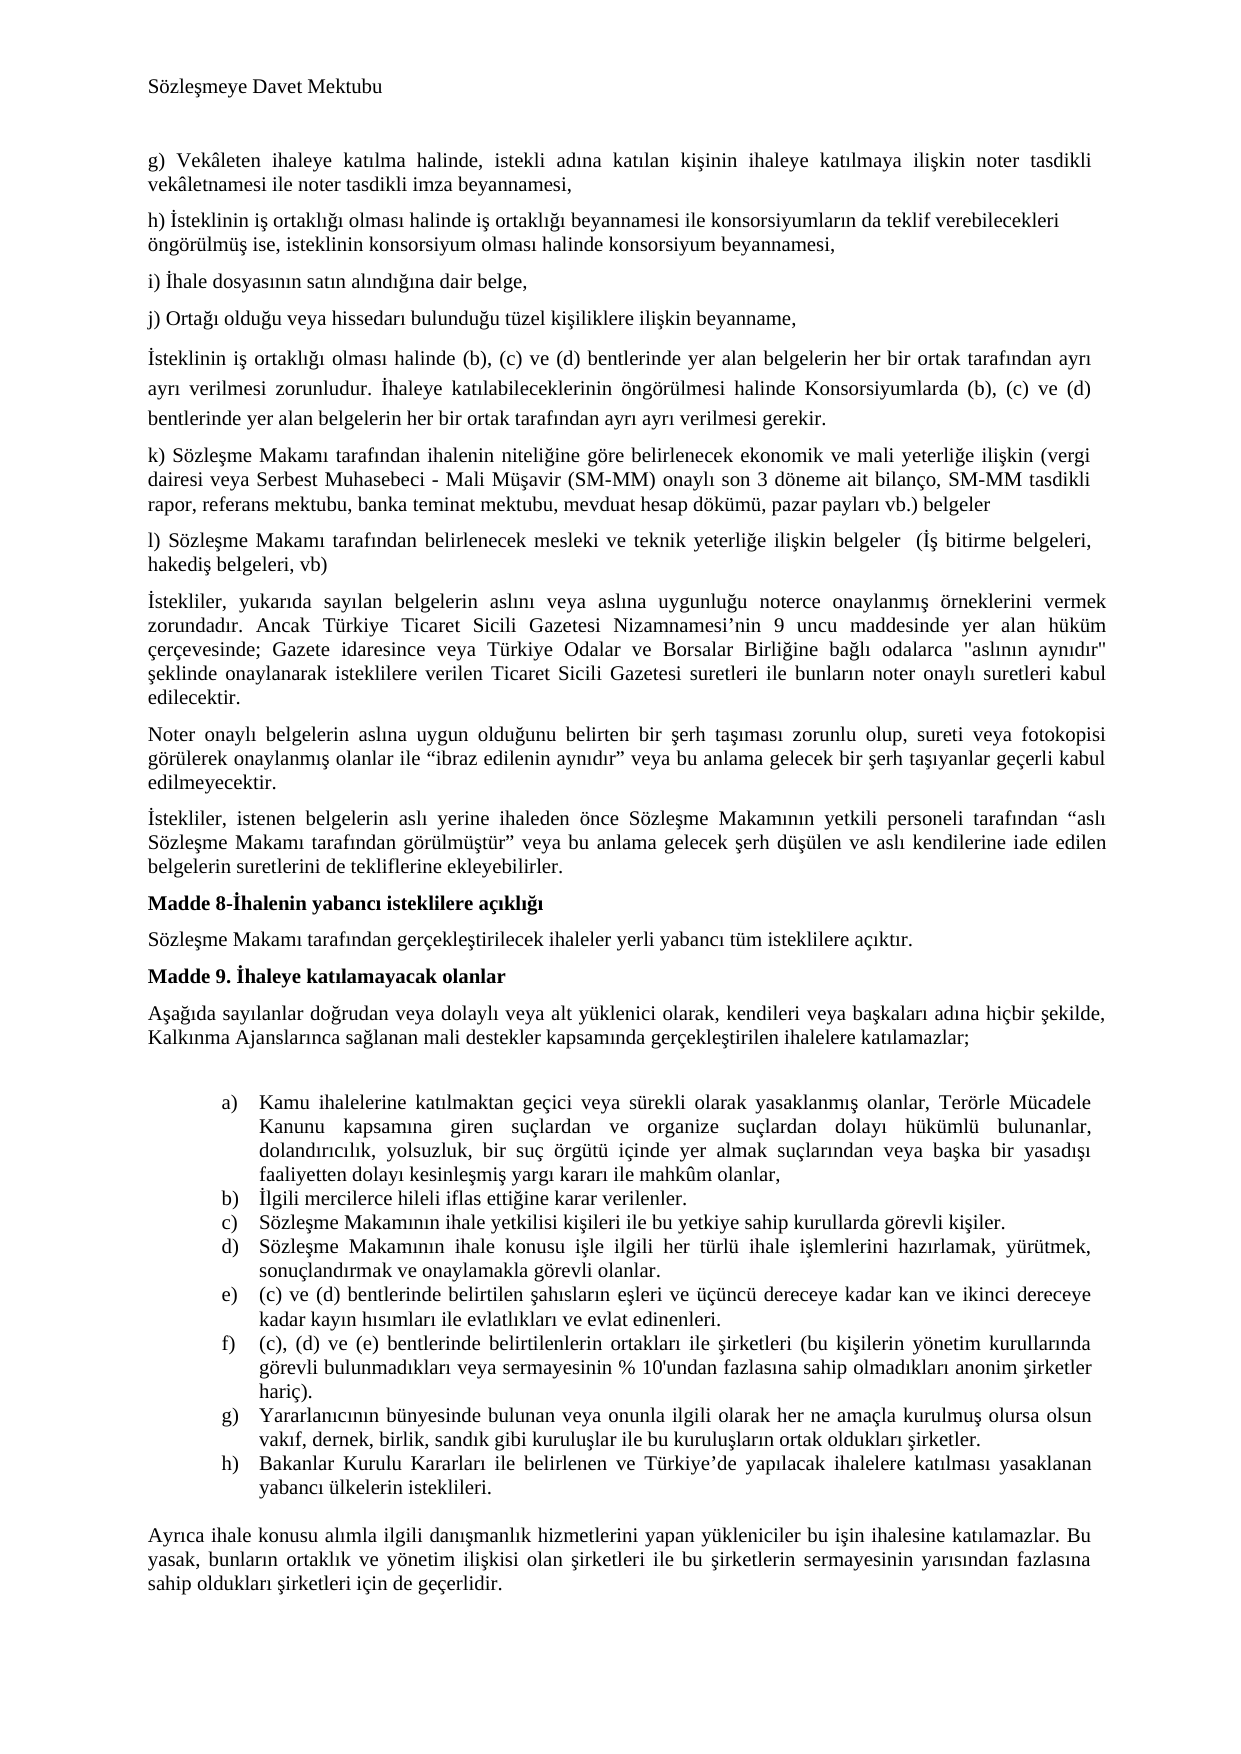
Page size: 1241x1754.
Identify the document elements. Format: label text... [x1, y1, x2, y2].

list İlgili mercilerce hileli iflas ettiğine karar verilenler. [221, 1186, 1093, 1210]
text İstekliler, yukarıda sayılan belgelerin aslını veya aslına uygunluğu noterce onaylanmış örneklerini vermek zorundadır. Ancak Türkiye Ticaret Sicili Gazetesi Nizamnamesi’nin 9 uncu maddesinde yer alan hüküm çerçevesinde; Gazete idaresince veya Türkiye Odalar ve Borsalar Birliğine bağlı odalarca "aslının aynıdır" şeklinde onaylanarak isteklilere verilen Ticaret Sicili Gazetesi suretleri ile bunların noter onaylı suretleri kabul edilecektir. [148, 589, 1107, 709]
text l) Sözleşme Makamı tarafından belirlenecek mesleki ve teknik yeterliğe ilişkin belgeler (İş bitirme belgeleri, hakediş belgeleri, vb) [148, 528, 1093, 576]
list (c) ve (d) bentlerinde belirtilen şahısların eşleri ve üçüncü dereceye kadar kan ve ikinci dereceye kadar kayın hısımları ile evlatlıkları ve evlat edinenleri. [221, 1282, 1093, 1331]
text Aşağıda sayılanlar doğrudan veya dolaylı veya alt yüklenici olarak, kendileri veya başkaları adına hiçbir şekilde, Kalkınma Ajanslarınca sağlanan mali destekler kapsamında gerçekleştirilen ihalelere katılamazlar; [148, 1001, 1107, 1049]
list (c), (d) ve (e) bentlerinde belirtilenlerin ortakları ile şirketleri (bu kişilerin yönetim kurullarında görevli bulunmadıkları veya sermayesinin % 10'undan fazlasına sahip olmadıkları anonim şirketler hariç). [221, 1331, 1093, 1403]
text Ayrıca ihale konusu alımla ilgili danışmanlık hizmetlerini yapan yükleniciler bu işin ihalesine katılamazlar. Bu yasak, bunların ortaklık ve yönetim ilişkisi olan şirketleri ile bu şirketlerin sermayesinin yarısından fazlasına sahip oldukları şirketleri için de geçerlidir. [148, 1523, 1093, 1595]
text Madde 9. İhaleye katılamayacak olanlar [148, 964, 1107, 988]
text k) Sözleşme Makamı tarafından ihalenin niteliğine göre belirlenecek ekonomik ve mali yeterliğe ilişkin (vergi dairesi veya Serbest Muhasebeci - Mali Müşavir (SM-MM) onaylı son 3 döneme ait bilanço, SM-MM tasdikli rapor, referans mektubu, banka teminat mektubu, mevduat hesap dökümü, pazar payları vb.) belgeler [148, 443, 1093, 516]
text İstekliler, istenen belgelerin aslı yerine ihaleden önce Sözleşme Makamının yetkili personeli tarafından “aslı Sözleşme Makamı tarafından görülmüştür” veya bu anlama gelecek şerh düşülen ve aslı kendilerine iade edilen belgelerin suretlerini de tekliflerine ekleyebilirler. [148, 806, 1107, 878]
list Yararlanıcının bünyesinde bulunan veya onunla ilgili olarak her ne amaçla kurulmuş olursa olsun vakıf, dernek, birlik, sandık gibi kuruluşlar ile bu kuruluşların ortak oldukları şirketler. [221, 1403, 1093, 1451]
text Madde 8-İhalenin yabancı isteklilere açıklığı [148, 891, 1107, 915]
text g) Vekâleten ihaleye katılma halinde, istekli adına katılan kişinin ihaleye katılmaya ilişkin noter tasdikli vekâletnamesi ile noter tasdikli imza beyannamesi, [148, 148, 1093, 196]
list Bakanlar Kurulu Kararları ile belirlenen ve Türkiye’de yapılacak ihalelere katılması yasaklanan yabancı ülkelerin isteklileri. [221, 1451, 1093, 1499]
list Kamu ihalelerine katılmaktan geçici veya sürekli olarak yasaklanmış olanlar, Terörle Mücadele Kanunu kapsamına giren suçlardan ve organize suçlardan dolayı hükümlü bulunanlar, dolandırıcılık, yolsuzluk, bir suç örgütü içinde yer almak suçlarından veya başka bir yasadışı faaliyetten dolayı kesinleşmiş yargı kararı ile mahkûm olanlar, [221, 1090, 1093, 1186]
text Sözleşme Makamı tarafından gerçekleştirilecek ihaleler yerli yabancı tüm isteklilere açıktır. [148, 927, 1107, 951]
text h) İsteklinin iş ortaklığı olması halinde iş ortaklığı beyannamesi ile konsorsiyumların da teklif verebilecekleri öngörülmüş ise, isteklinin konsorsiyum olması halinde konsorsiyum beyannamesi, [148, 208, 1093, 256]
list Sözleşme Makamının ihale konusu işle ilgili her türlü ihale işlemlerini hazırlamak, yürütmek, sonuçlandırmak ve onaylamakla görevli olanlar. [221, 1234, 1093, 1282]
list Sözleşme Makamının ihale yetkilisi kişileri ile bu yetkiye sahip kurullarda görevli kişiler. [221, 1210, 1093, 1234]
text j) Ortağı olduğu veya hissedarı bulunduğu tüzel kişiliklere ilişkin beyanname, [148, 306, 1093, 329]
text Noter onaylı belgelerin aslına uygun olduğunu belirten bir şerh taşıması zorunlu olup, sureti veya fotokopisi görülerek onaylanmış olanlar ile “ibraz edilenin aynıdır” veya bu anlama gelecek bir şerh taşıyanlar geçerli kabul edilmeyecektir. [148, 721, 1107, 794]
text i) İhale dosyasının satın alındığına dair belge, [148, 269, 1093, 293]
text İsteklinin iş ortaklığı olması halinde (b), (c) ve (d) bentlerinde yer alan belgelerin her bir ortak tarafından ayrı ayrı verilmesi zorunludur. İhaleye katılabileceklerinin öngörülmesi halinde Konsorsiyumlarda (b), (c) ve (d) bentlerinde yer alan belgelerin her bir ortak tarafından ayrı ayrı verilmesi gerekir. [148, 342, 1093, 431]
